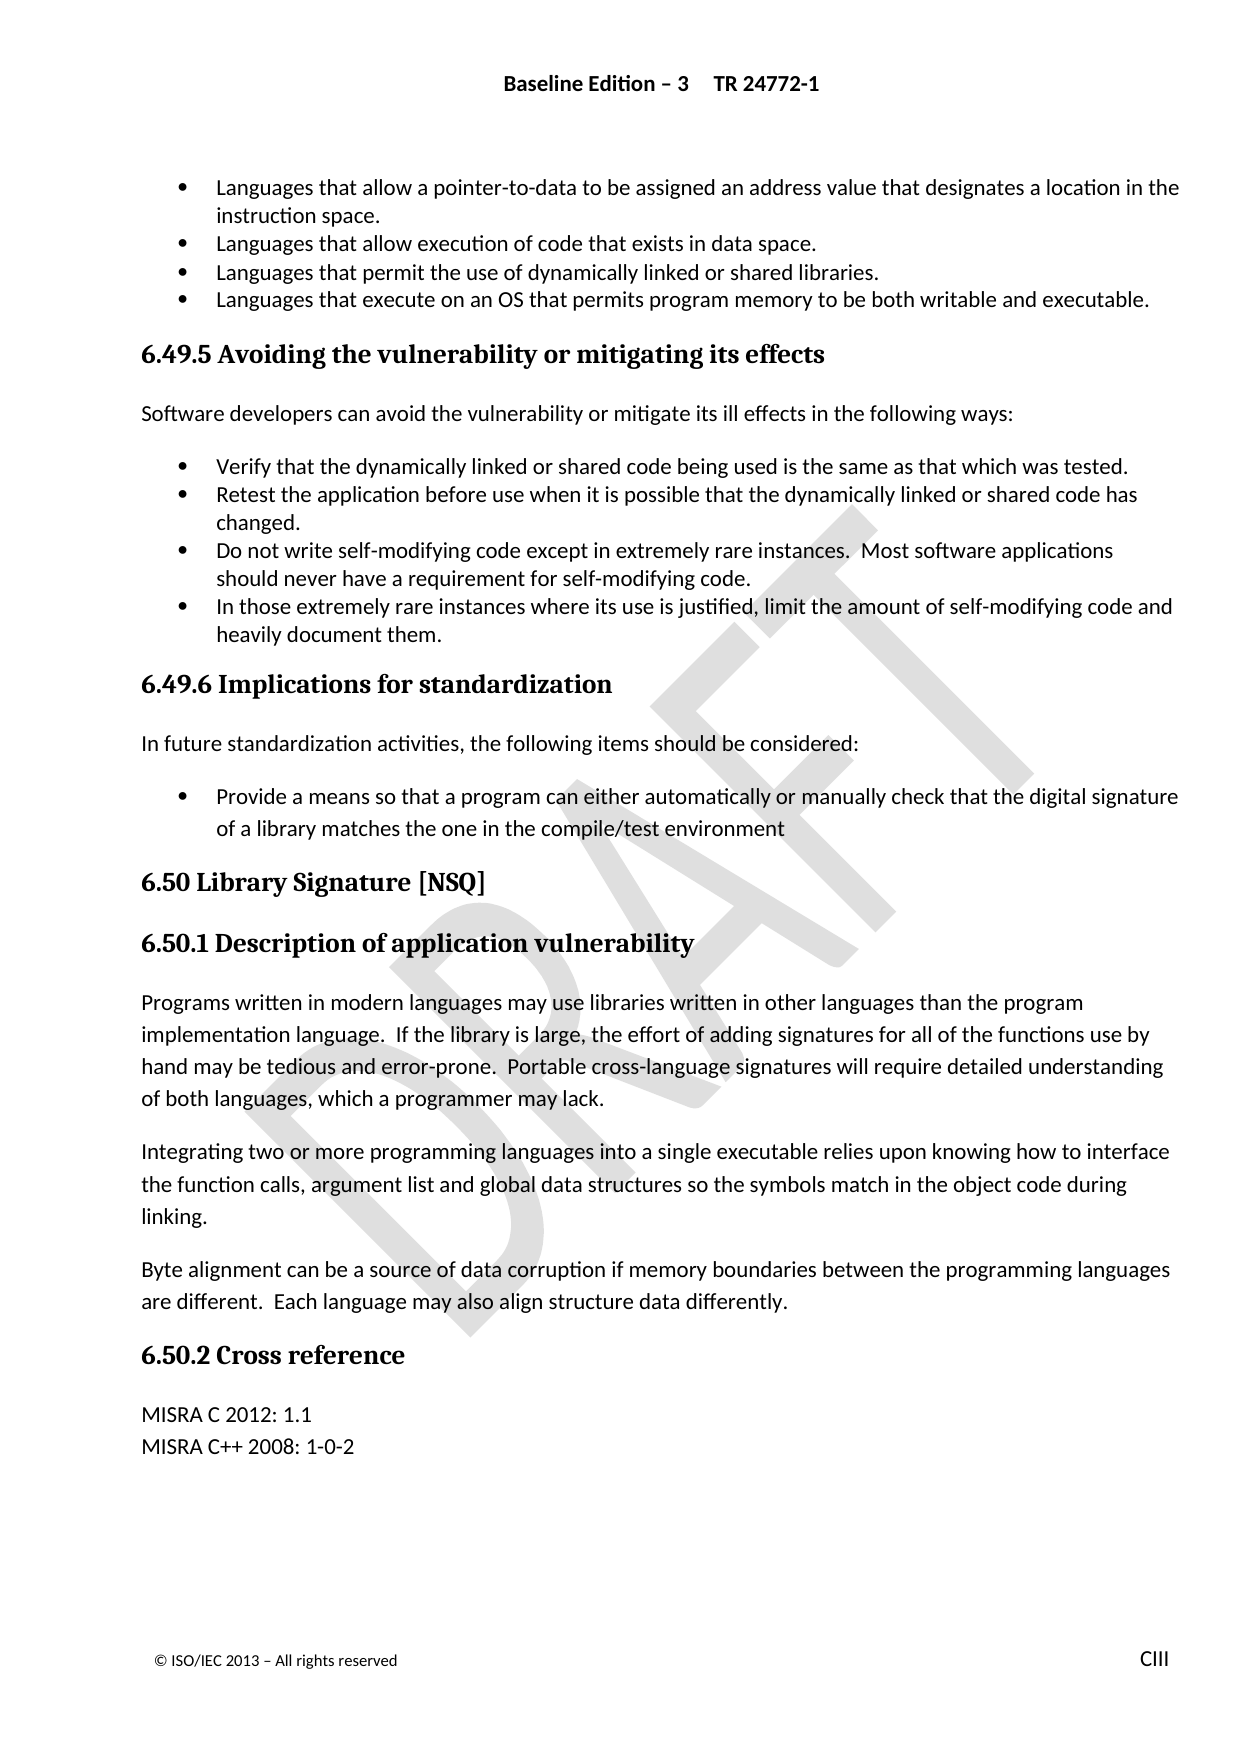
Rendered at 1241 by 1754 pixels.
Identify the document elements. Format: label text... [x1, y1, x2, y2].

list In those extremely rare instances where its use is justified, limit the amount of self-modifying code and heavily document them. [178, 592, 1182, 648]
text MISRA C 2012: 1.1 [141, 1400, 1182, 1428]
text Software developers can avoid the vulnerability or mitigate its ill effects in the following ways: [141, 399, 1182, 427]
list Languages that allow execution of code that exists in data space. [178, 229, 1182, 258]
text Integrating two or more programming languages into a single executable relies upon knowing how to interface the function calls, argument list and global data structures so the symbols match in the object code during linking. [141, 1137, 1182, 1230]
list Do not write self-modifying code except in extremely rare instances. Most software applications should never have a requirement for self-modifying code. [178, 536, 1182, 592]
subtitle 6.50.1 Description of application vulnerability [141, 928, 1182, 959]
text Byte alignment can be a source of data corruption if memory boundaries between the programming languages are different. Each language may also align structure data differently. [141, 1255, 1182, 1315]
list Languages that permit the use of dynamically linked or shared libraries. [178, 258, 1182, 286]
list Provide a means so that a program can either automatically or manually check that the digital signature of a library matches the one in the compile/test environment [178, 782, 1182, 842]
subtitle 6.49.6 Implications for standardization [141, 669, 1182, 700]
list Retest the application before use when it is possible that the dynamically linked or shared code has changed. [178, 480, 1182, 536]
text Programs written in modern languages may use libraries written in other languages than the program implementation language. If the library is large, the effort of adding signatures for all of the functions use by hand may be tedious and error-prone. Portable cross-language signatures will require detailed understanding of both languages, which a programmer may lack. [141, 988, 1182, 1112]
text In future standardization activities, the following items should be considered: [141, 729, 1182, 757]
subtitle 6.50 Library Signature [NSQ] [141, 867, 1182, 898]
list Languages that allow a pointer-to-data to be assigned an address value that designates a location in the instruction space. [178, 173, 1182, 229]
list Verify that the dynamically linked or shared code being used is the same as that which was tested. [178, 452, 1182, 480]
subtitle 6.50.2 Cross reference [141, 1340, 1182, 1371]
list Languages that execute on an OS that permits program memory to be both writable and executable. [178, 286, 1182, 314]
text MISRA C++ 2008: 1-0-2 [141, 1432, 1182, 1460]
subtitle 6.49.5 Avoiding the vulnerability or mitigating its effects [141, 339, 1182, 370]
